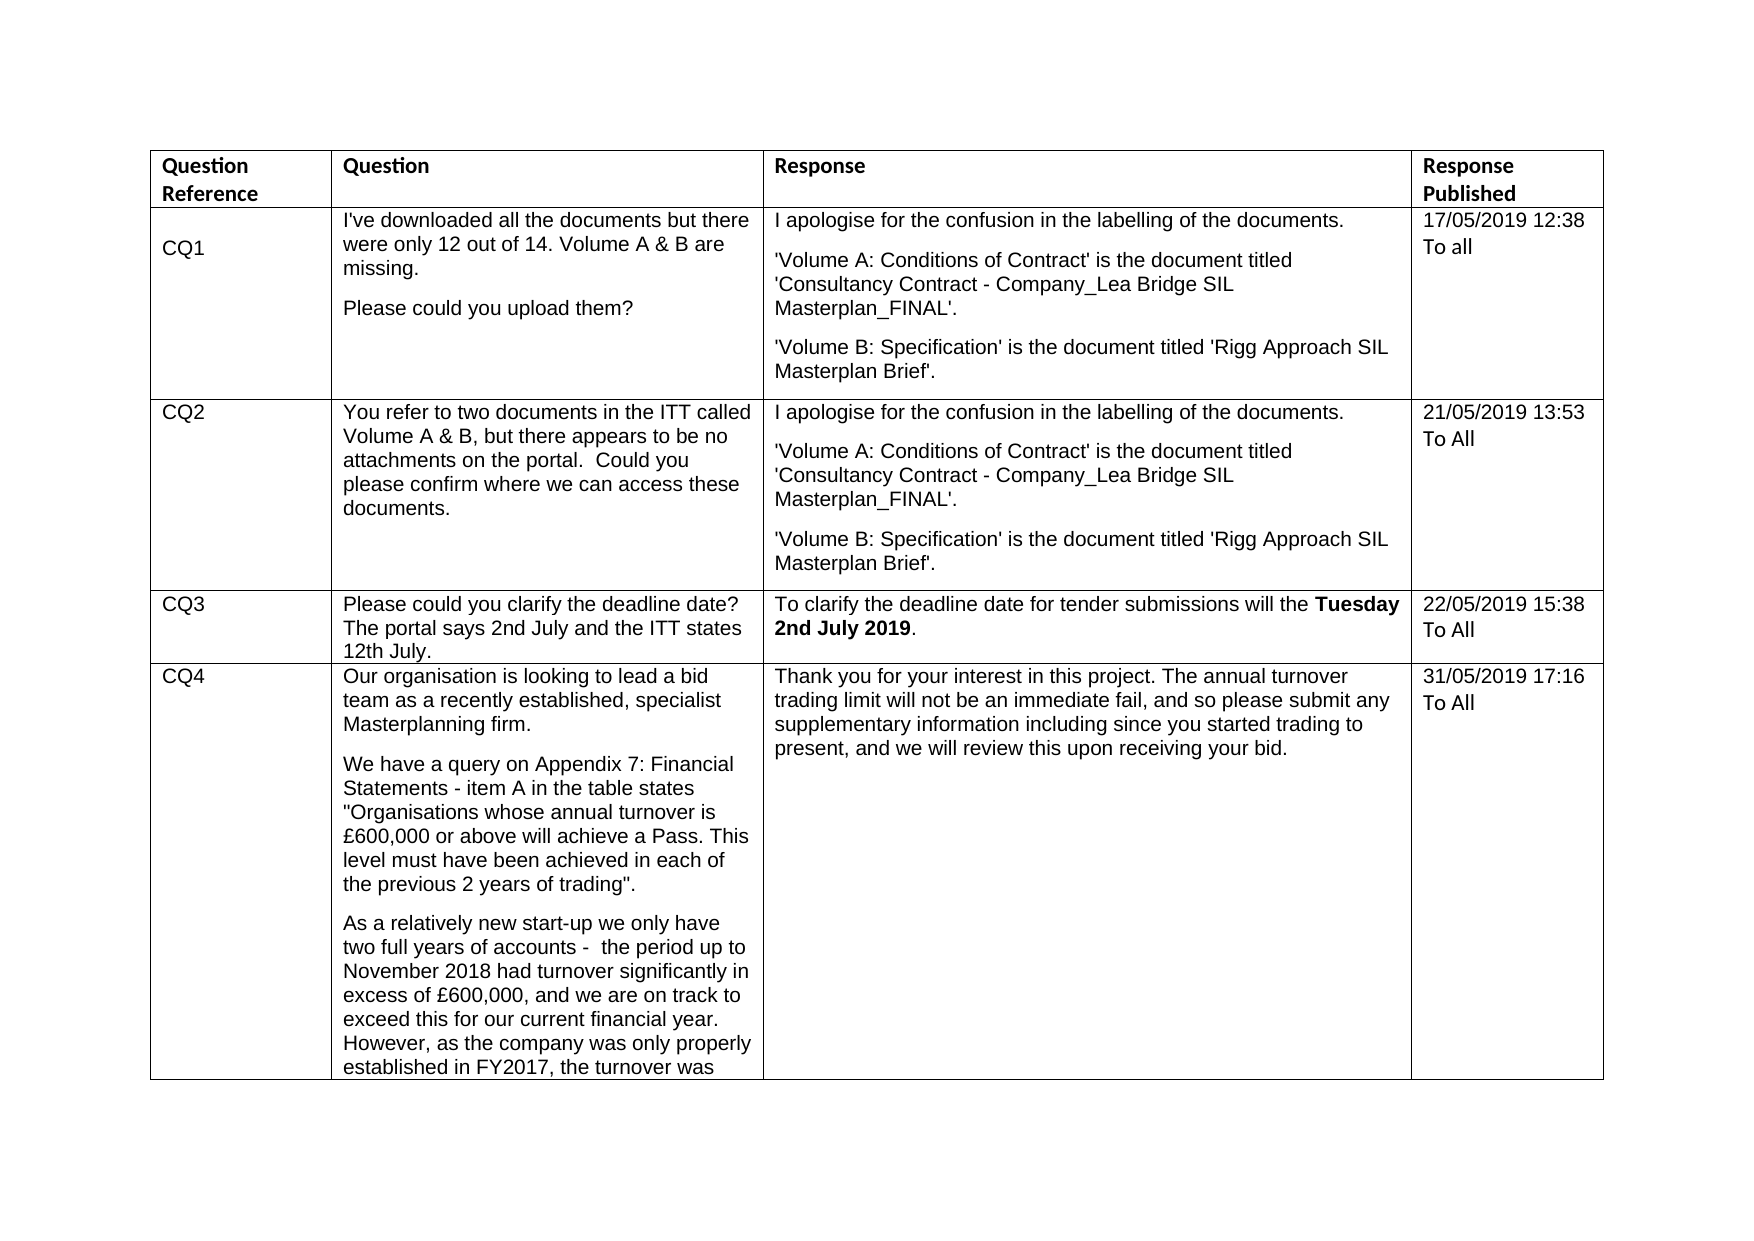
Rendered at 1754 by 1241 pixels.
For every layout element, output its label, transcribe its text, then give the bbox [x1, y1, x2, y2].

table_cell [764, 664, 1411, 1079]
table_header Response [764, 151, 1411, 207]
table_cell CQ2 [151, 400, 331, 590]
table_cell To clarify the deadline date for tender submissions will the Tuesday 2nd July 2019. [764, 591, 1411, 663]
table_cell Please could you clarify the deadline date? The portal says 2nd July and the ITT states 12th July. [432, 591, 763, 663]
table_header Question Reference [151, 151, 331, 207]
table_cell I apologise for the confusion in the labelling of the documents. 'Volume A: Conditions of Contract' is the document titled 'Consultancy Contract - Company_Lea Bridge SIL Masterplan_FINAL'. 'Volume B: Specification' is the document titled 'Rigg Approach SIL Masterplan Brief'. [764, 400, 1411, 590]
table_cell You refer to two documents in the ITT called Volume A & B, but there appears to be no attachments on the portal. Could you please confirm where we can access these documents. [332, 400, 763, 590]
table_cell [1412, 664, 1603, 1079]
table_cell I apologise for the confusion in the labelling of the documents. 'Volume A: Conditions of Contract' is the document titled 'Consultancy Contract - Company_Lea Bridge SIL Masterplan_FINAL'. 'Volume B: Specification' is the document titled 'Rigg Approach SIL Masterplan Brief'. [764, 208, 1411, 399]
table_header Question [332, 151, 763, 207]
table_cell I've downloaded all the documents but there were only 12 out of 14. Volume A & B are missing. Please could you upload them? [332, 208, 763, 399]
table_header Response Published [1412, 151, 1603, 207]
table_cell CQ1 [151, 208, 331, 399]
table_cell 22/05/2019 15:38 To All [1412, 591, 1603, 663]
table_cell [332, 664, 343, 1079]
table_cell CQ3 [151, 591, 331, 663]
table_cell 17/05/2019 12:38 To all [1412, 208, 1603, 399]
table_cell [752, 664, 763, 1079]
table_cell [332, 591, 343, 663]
table_cell 21/05/2019 13:53 To All [1412, 400, 1603, 590]
table_cell CQ4 [151, 664, 331, 1079]
